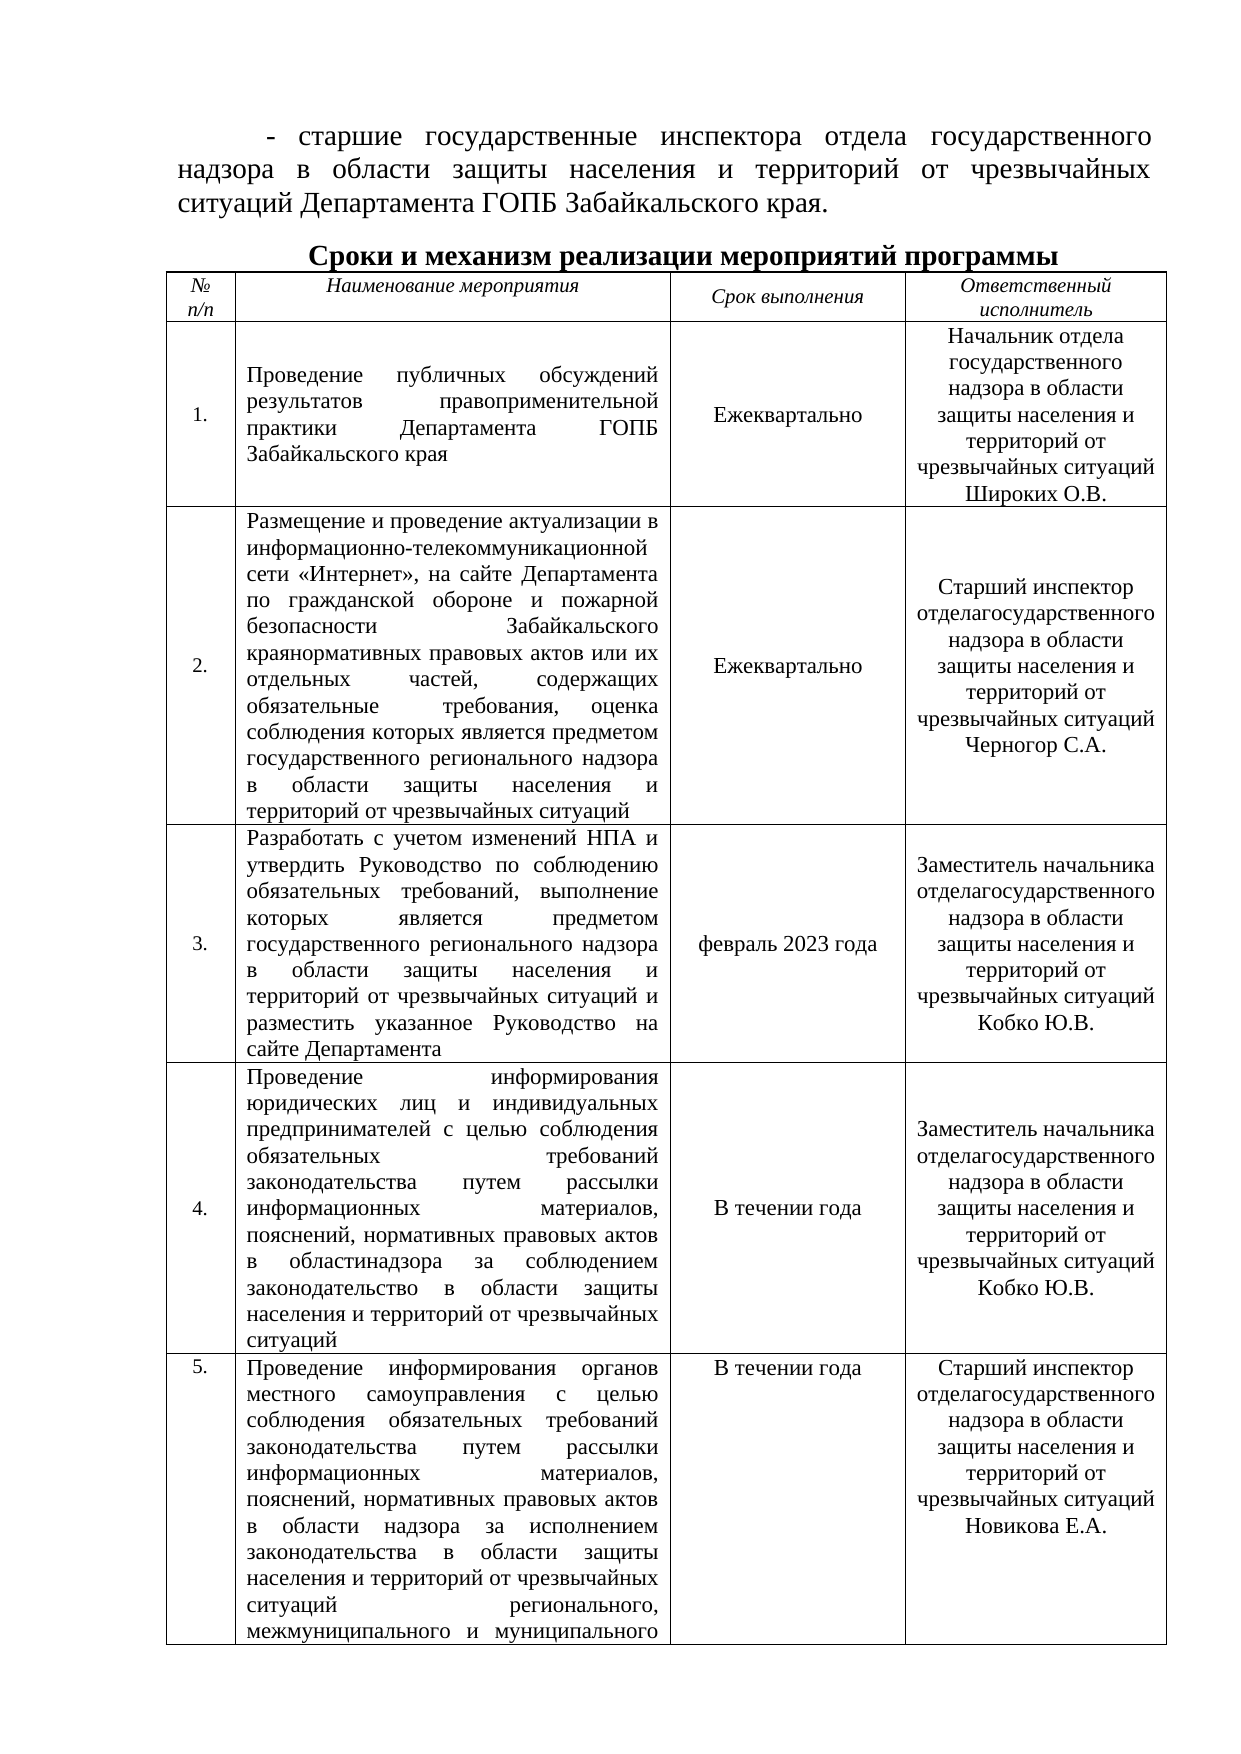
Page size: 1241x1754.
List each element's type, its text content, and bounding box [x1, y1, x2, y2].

list Сроки и механизм реализации мероприятий программы [177, 238, 1152, 271]
table_cell Заместитель начальника отделагосударственного надзора в области защиты населения и территорий от чрезвычайных ситуаций Кобко Ю.В. [906, 1063, 1166, 1353]
table_cell [167, 322, 235, 506]
table_cell [167, 1354, 235, 1643]
table_cell Начальник отдела государственного надзора в области защиты населения и территорий от чрезвычайных ситуаций Широких О.В. [906, 322, 1166, 506]
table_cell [236, 1354, 670, 1643]
table_header № п/п [167, 273, 235, 321]
table_header Ответственный исполнитель [906, 273, 1166, 321]
table_cell Ежеквартально [671, 322, 905, 506]
table_cell Проведение информирования юридических лиц и индивидуальных предпринимателей с целью соблюдения обязательных требований законодательства путем рассылки информационных материалов, пояснений, нормативных правовых актов в областинадзора за соблюдением законодательство в области защиты населения и территорий от чрезвычайных ситуаций [236, 1063, 670, 1353]
table_cell февраль 2023 года [671, 825, 905, 1062]
table_cell [167, 825, 235, 1062]
table_cell Ежеквартально [671, 507, 905, 823]
table_cell В течении года [671, 1354, 905, 1643]
table_cell В течении года [671, 1063, 905, 1353]
list - старшие государственные инспектора отдела государственного надзора в области защиты населения и территорий от чрезвычайных ситуаций Департамента ГОПБ Забайкальского края. [177, 118, 1152, 219]
table_cell Заместитель начальника отделагосударственного надзора в области защиты населения и территорий от чрезвычайных ситуаций Кобко Ю.В. [906, 825, 1166, 1062]
table_cell Размещение и проведение актуализации в информационно-телекоммуникационной сети «Интернет», на сайте Департамента по гражданской обороне и пожарной безопасности Забайкальского краянормативных правовых актов или их отдельных частей, содержащих обязательные требования, оценка соблюдения которых является предметом государственного регионального надзора в области защиты населения и территорий от чрезвычайных ситуаций [236, 507, 670, 823]
table_cell Разработать с учетом изменений НПА и утвердить Руководство по соблюдению обязательных требований, выполнение которых является предметом государственного регионального надзора в области защиты населения и территорий от чрезвычайных ситуаций и разместить указанное Руководство на сайте Департамента [236, 825, 670, 1062]
table_cell Проведение публичных обсуждений результатов правоприменительной практики Департамента ГОПБ Забайкальского края [236, 322, 670, 506]
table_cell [906, 1354, 1166, 1643]
table_header Срок выполнения [671, 273, 905, 321]
table_cell [167, 507, 235, 823]
table_cell [167, 1063, 235, 1353]
table_cell Старший инспектор отделагосударственного надзора в области защиты населения и территорий от чрезвычайных ситуаций Черногор С.А. [906, 507, 1166, 823]
table_header Наименование мероприятия [236, 273, 670, 321]
